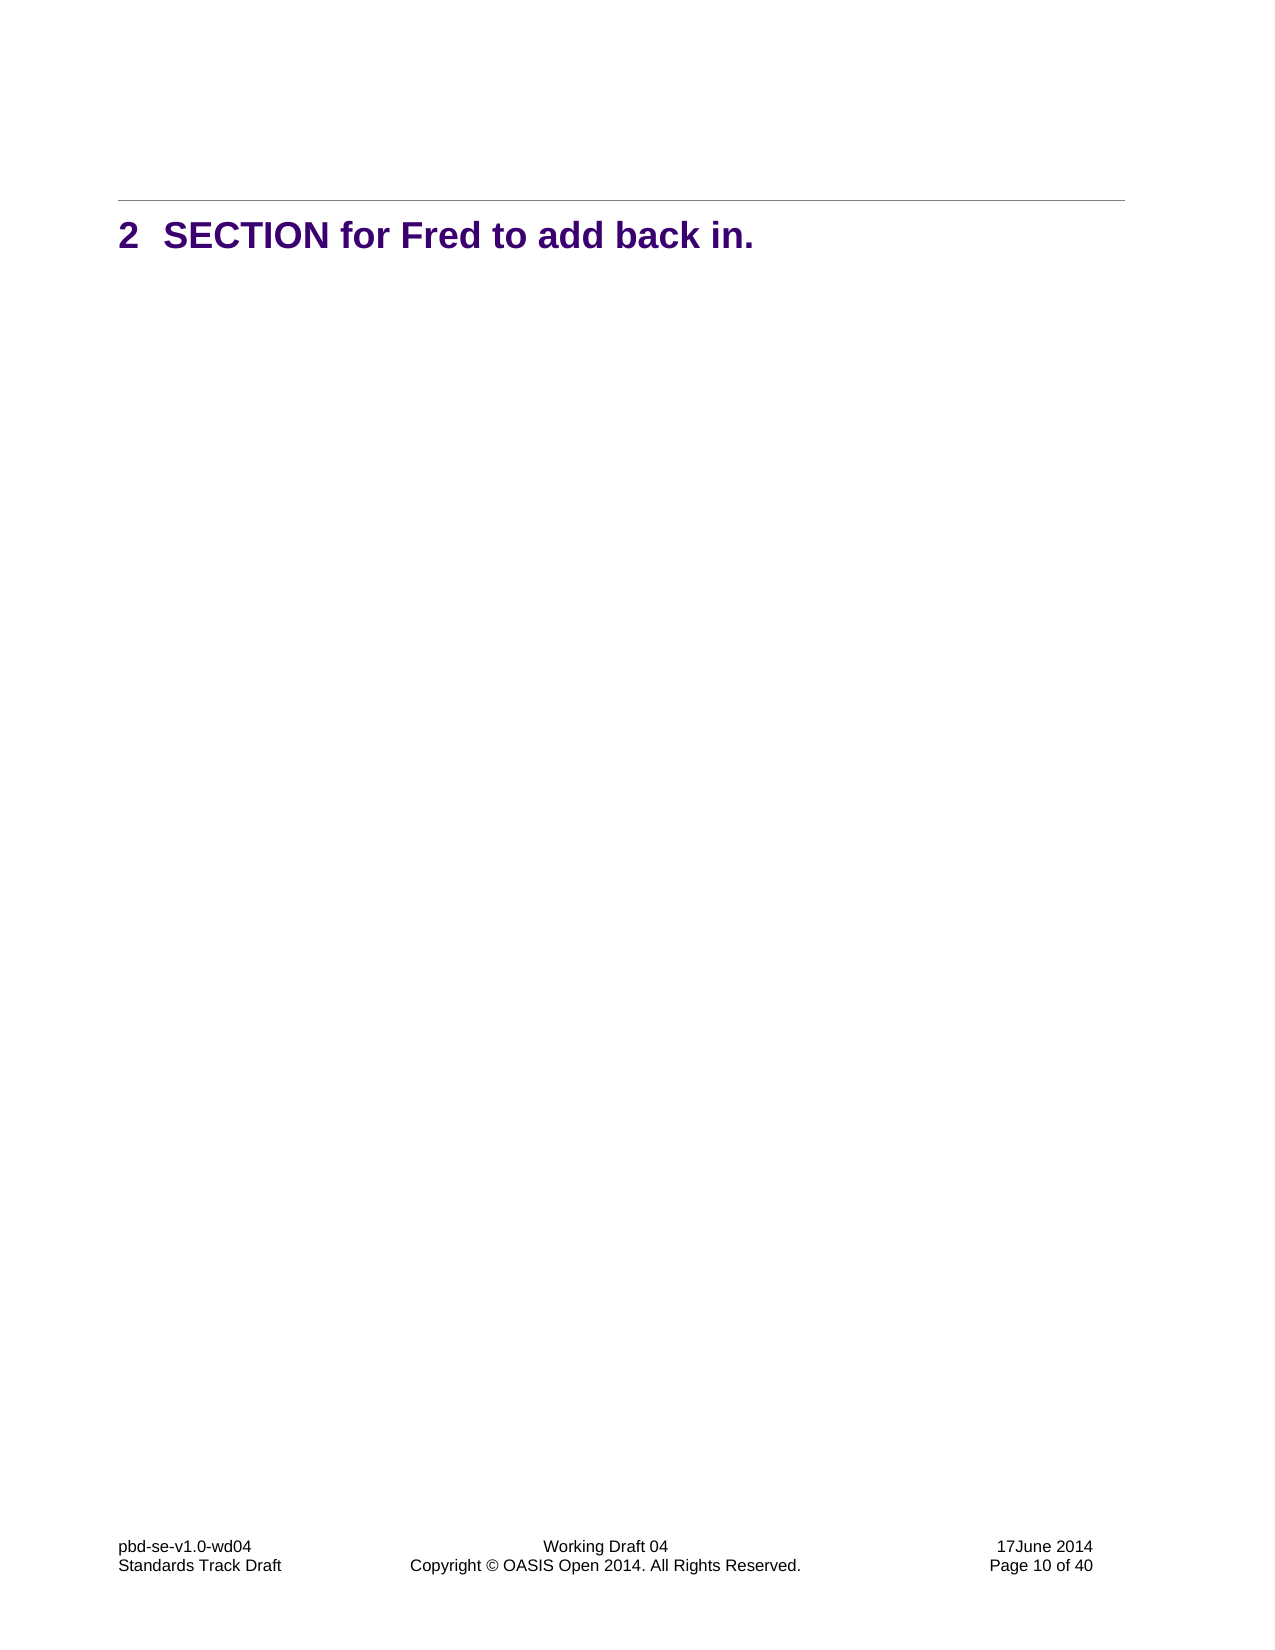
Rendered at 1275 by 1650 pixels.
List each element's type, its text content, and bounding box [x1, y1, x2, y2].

subtitle SECTION for Fred to add back in. [118, 201, 1125, 257]
